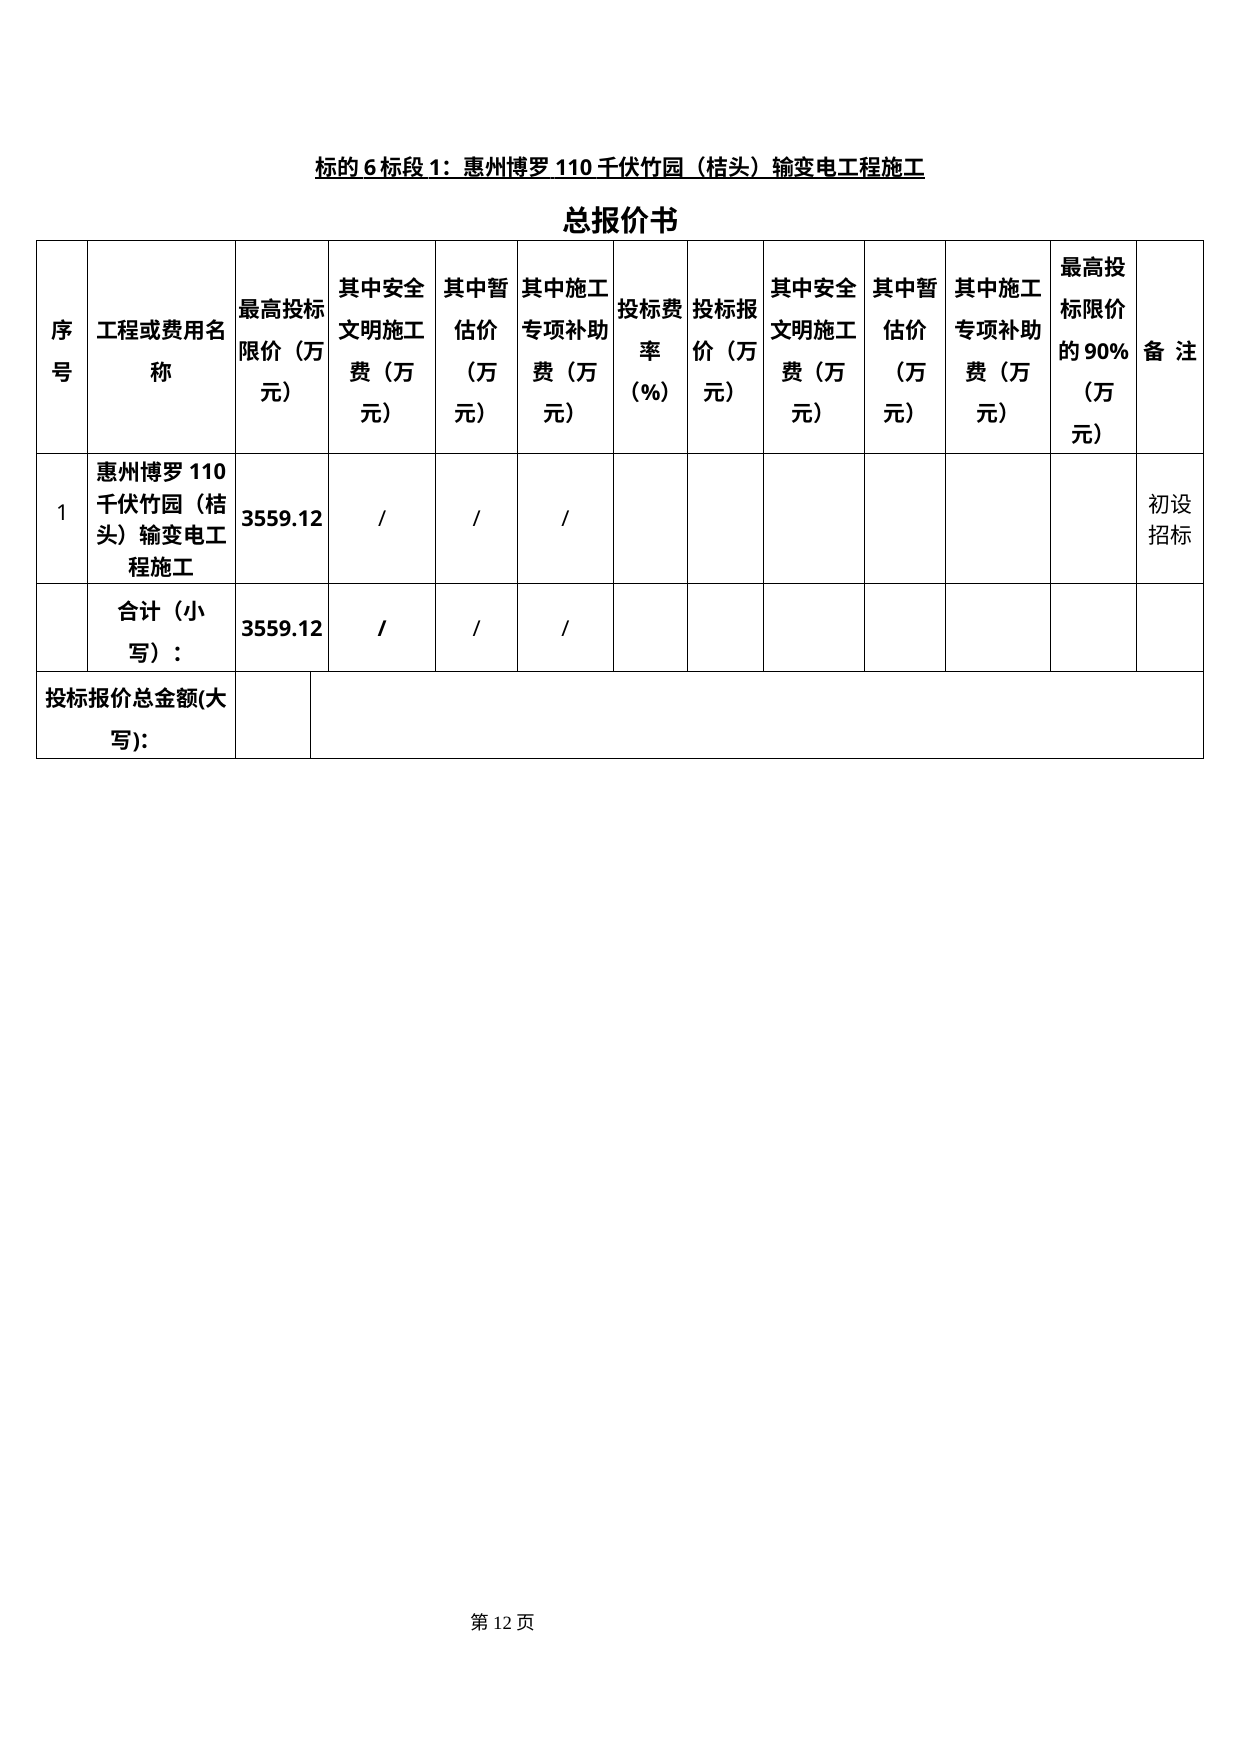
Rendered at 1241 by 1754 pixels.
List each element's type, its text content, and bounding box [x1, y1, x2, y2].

table_header 投标费率（%） [614, 241, 687, 452]
table_header 序 号 [37, 241, 87, 452]
table_cell [311, 672, 1203, 758]
table_cell [764, 454, 864, 583]
table_cell 1 [37, 454, 87, 583]
table_cell [1051, 584, 1136, 671]
table_cell / [518, 454, 613, 583]
table_cell [1137, 584, 1203, 671]
table_cell [688, 584, 763, 671]
table_cell 惠州博罗110千伏竹园（桔头）输变电工程施工 [88, 454, 235, 583]
table_header 其中安全文明施工费（万元） [329, 241, 435, 452]
table_header 其中暂估价（万元） [865, 241, 945, 452]
table_cell [764, 584, 864, 671]
table_cell [614, 454, 687, 583]
table_header 其中施工专项补助费（万元） [946, 241, 1050, 452]
table_cell / [329, 454, 435, 583]
table_cell [614, 584, 687, 671]
table_header 投标报价（万元） [688, 241, 763, 452]
table_cell [37, 584, 87, 671]
table_cell 初设招标 [1137, 454, 1203, 583]
table_header 其中施工专项补助费（万元） [518, 241, 613, 452]
table_cell 投标报价总金额(大写)： [37, 672, 235, 758]
table_cell 3559.12 [236, 454, 328, 583]
table_cell [688, 454, 763, 583]
table_cell 合计（小写）： [88, 584, 235, 671]
table_header 最高投标限价（万元） [236, 241, 328, 452]
text 标的6标段1：惠州博罗110千伏竹园（桔头）输变电工程施工 [112, 150, 1128, 182]
table_cell / [518, 584, 613, 671]
table_cell [946, 584, 1050, 671]
text 总报价书 [112, 198, 1128, 240]
table_cell [1051, 454, 1136, 583]
table_cell [236, 672, 310, 758]
table_cell / [436, 454, 517, 583]
table_cell [865, 454, 945, 583]
table_cell / [436, 584, 517, 671]
table_header 其中暂估价（万元） [436, 241, 517, 452]
table_header 工程或费用名称 [88, 241, 235, 452]
table_cell / [329, 584, 435, 671]
table_cell 3559.12 [236, 584, 328, 671]
table_cell [865, 584, 945, 671]
table_header 备 注 [1137, 241, 1203, 452]
table_cell [946, 454, 1050, 583]
table_header 其中安全文明施工费（万元） [764, 241, 864, 452]
table_header 最高投标限价的90%（万元） [1051, 241, 1136, 452]
